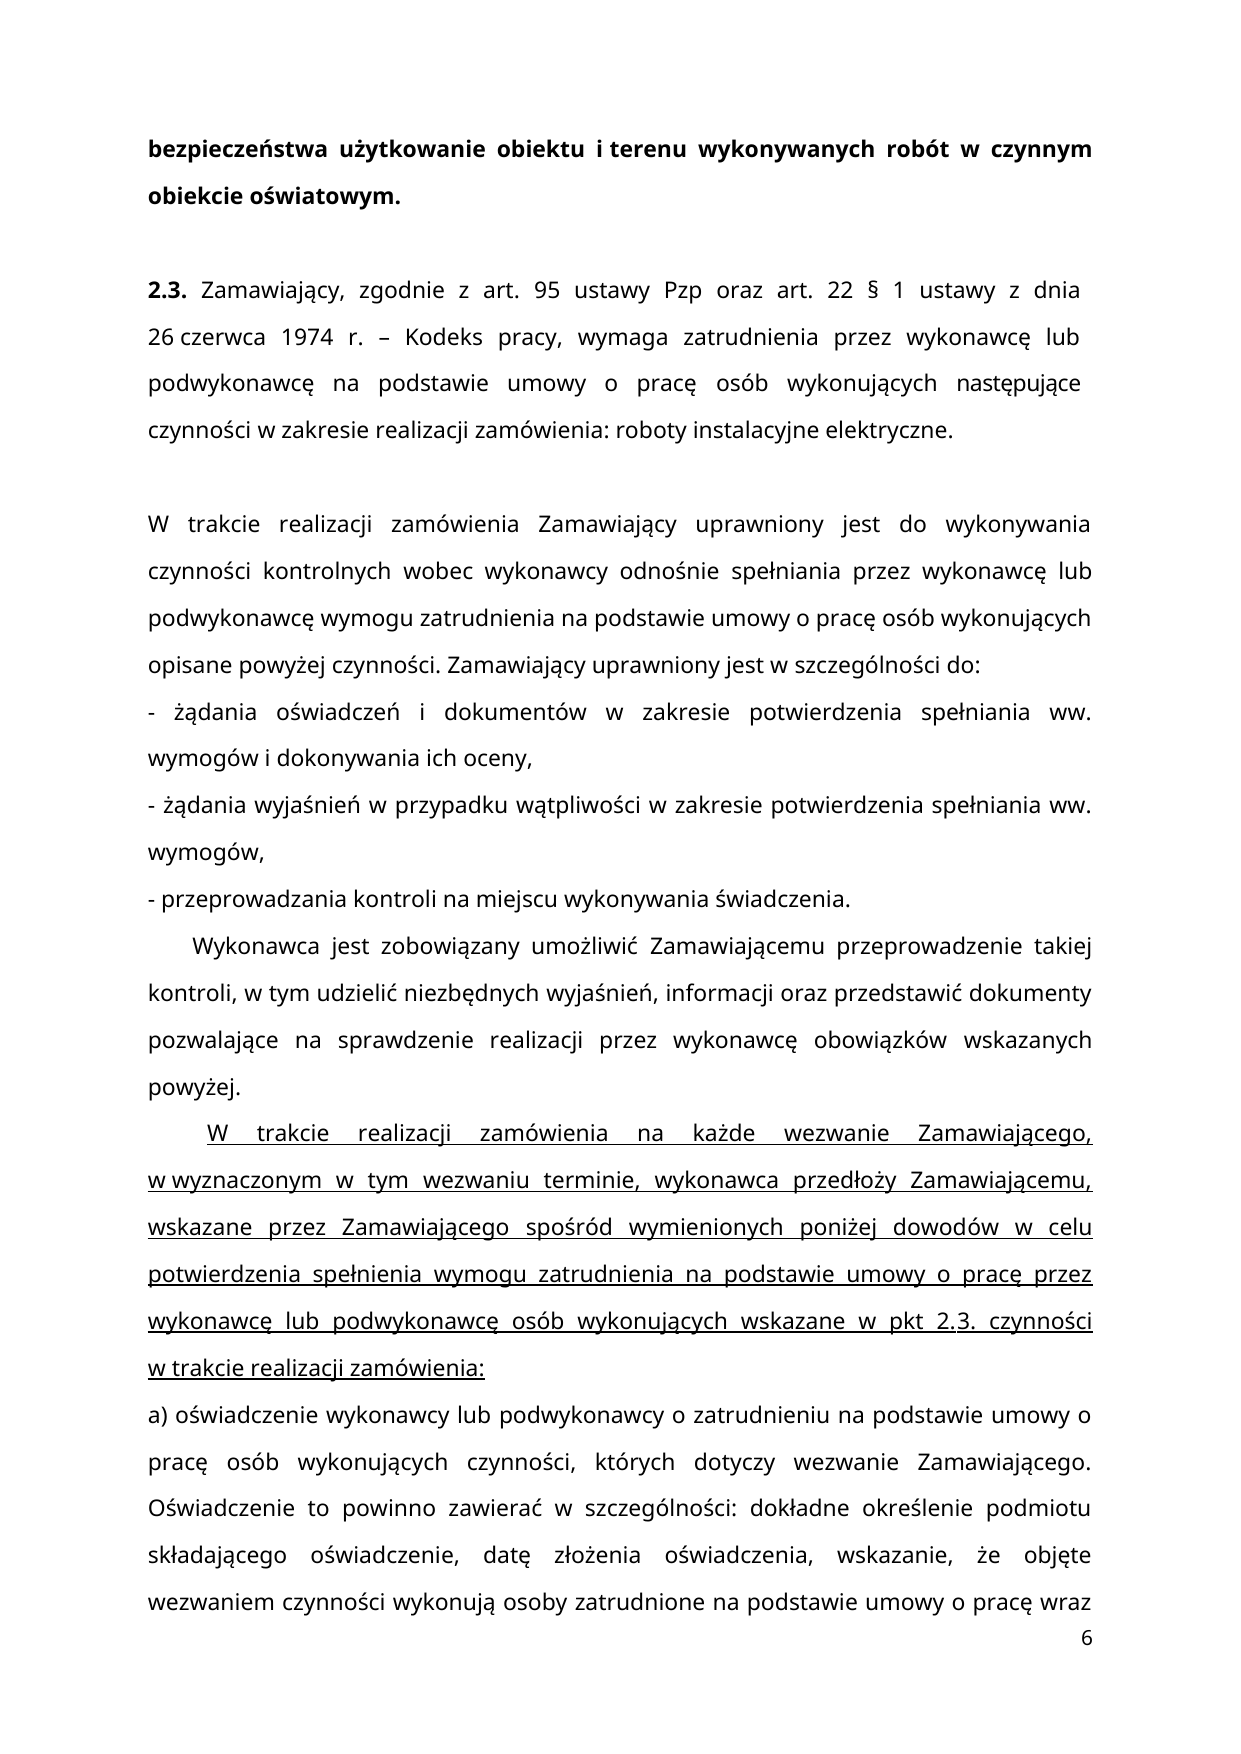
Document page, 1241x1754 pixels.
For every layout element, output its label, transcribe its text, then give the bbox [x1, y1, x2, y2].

text W trakcie realizacji zamówienia na każde wezwanie Zamawiającego, w wyznaczonym w tym wezwaniu terminie, wykonawca przedłoży Zamawiającemu, wskazane przez Zamawiającego spośród wymienionych poniżej dowodów w celu potwierdzenia spełnienia wymogu zatrudnienia na podstawie umowy o pracę przez wykonawcę lub podwykonawcę osób wykonujących wskazane w pkt 2.3. czynności w trakcie realizacji zamówienia: [148, 1286, 1092, 1331]
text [148, 1398, 1092, 1617]
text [148, 133, 1092, 211]
text - żądania wyjaśnień w przypadku wątpliwości w zakresie potwierdzenia spełniania ww. wymogów, [148, 789, 1092, 867]
text W trakcie realizacji zamówienia na każde wezwanie Zamawiającego, w wyznaczonym w tym wezwaniu terminie, wykonawca przedłoży Zamawiającemu, wskazane przez Zamawiającego spośród wymienionych poniżej dowodów w celu potwierdzenia spełnienia wymogu zatrudnienia na podstawie umowy o pracę przez wykonawcę lub podwykonawcę osób wykonujących wskazane w pkt 2.3. czynności w trakcie realizacji zamówienia: [148, 1332, 1092, 1383]
text 2.3. Zamawiający, zgodnie z art. 95 ustawy Pzp oraz art. 22 § 1 ustawy z dnia 26 czerwca 1974 r. – Kodeks pracy, wymaga zatrudnienia przez wykonawcę lub podwykonawcę na podstawie umowy o pracę osób wykonujących następujące czynności w zakresie realizacji zamówienia: roboty instalacyjne elektryczne. [148, 273, 1081, 445]
text W trakcie realizacji zamówienia na każde wezwanie Zamawiającego, w wyznaczonym w tym wezwaniu terminie, wykonawca przedłoży Zamawiającemu, wskazane przez Zamawiającego spośród wymienionych poniżej dowodów w celu potwierdzenia spełnienia wymogu zatrudnienia na podstawie umowy o pracę przez wykonawcę lub podwykonawcę osób wykonujących wskazane w pkt 2.3. czynności w trakcie realizacji zamówienia: [148, 1117, 1092, 1191]
text W trakcie realizacji zamówienia na każde wezwanie Zamawiającego, w wyznaczonym w tym wezwaniu terminie, wykonawca przedłoży Zamawiającemu, wskazane przez Zamawiającego spośród wymienionych poniżej dowodów w celu potwierdzenia spełnienia wymogu zatrudnienia na podstawie umowy o pracę przez wykonawcę lub podwykonawcę osób wykonujących wskazane w pkt 2.3. czynności w trakcie realizacji zamówienia: [148, 1239, 1092, 1284]
text W trakcie realizacji zamówienia na każde wezwanie Zamawiającego, w wyznaczonym w tym wezwaniu terminie, wykonawca przedłoży Zamawiającemu, wskazane przez Zamawiającego spośród wymienionych poniżej dowodów w celu potwierdzenia spełnienia wymogu zatrudnienia na podstawie umowy o pracę przez wykonawcę lub podwykonawcę osób wykonujących wskazane w pkt 2.3. czynności w trakcie realizacji zamówienia: [148, 1192, 1092, 1238]
text - żądania oświadczeń i dokumentów w zakresie potwierdzenia spełniania ww. wymogów i dokonywania ich oceny, [148, 695, 1092, 773]
text - przeprowadzania kontroli na miejscu wykonywania świadczenia. [148, 883, 1092, 914]
text Wykonawca jest zobowiązany umożliwić Zamawiającemu przeprowadzenie takiej kontroli, w tym udzielić niezbędnych wyjaśnień, informacji oraz przedstawić dokumenty pozwalające na sprawdzenie realizacji przez wykonawcę obowiązków wskazanych powyżej. [148, 930, 1092, 1102]
text W trakcie realizacji zamówienia Zamawiający uprawniony jest do wykonywania czynności kontrolnych wobec wykonawcy odnośnie spełniania przez wykonawcę lub podwykonawcę wymogu zatrudnienia na podstawie umowy o pracę osób wykonujących opisane powyżej czynności. Zamawiający uprawniony jest w szczególności do: [148, 508, 1092, 680]
